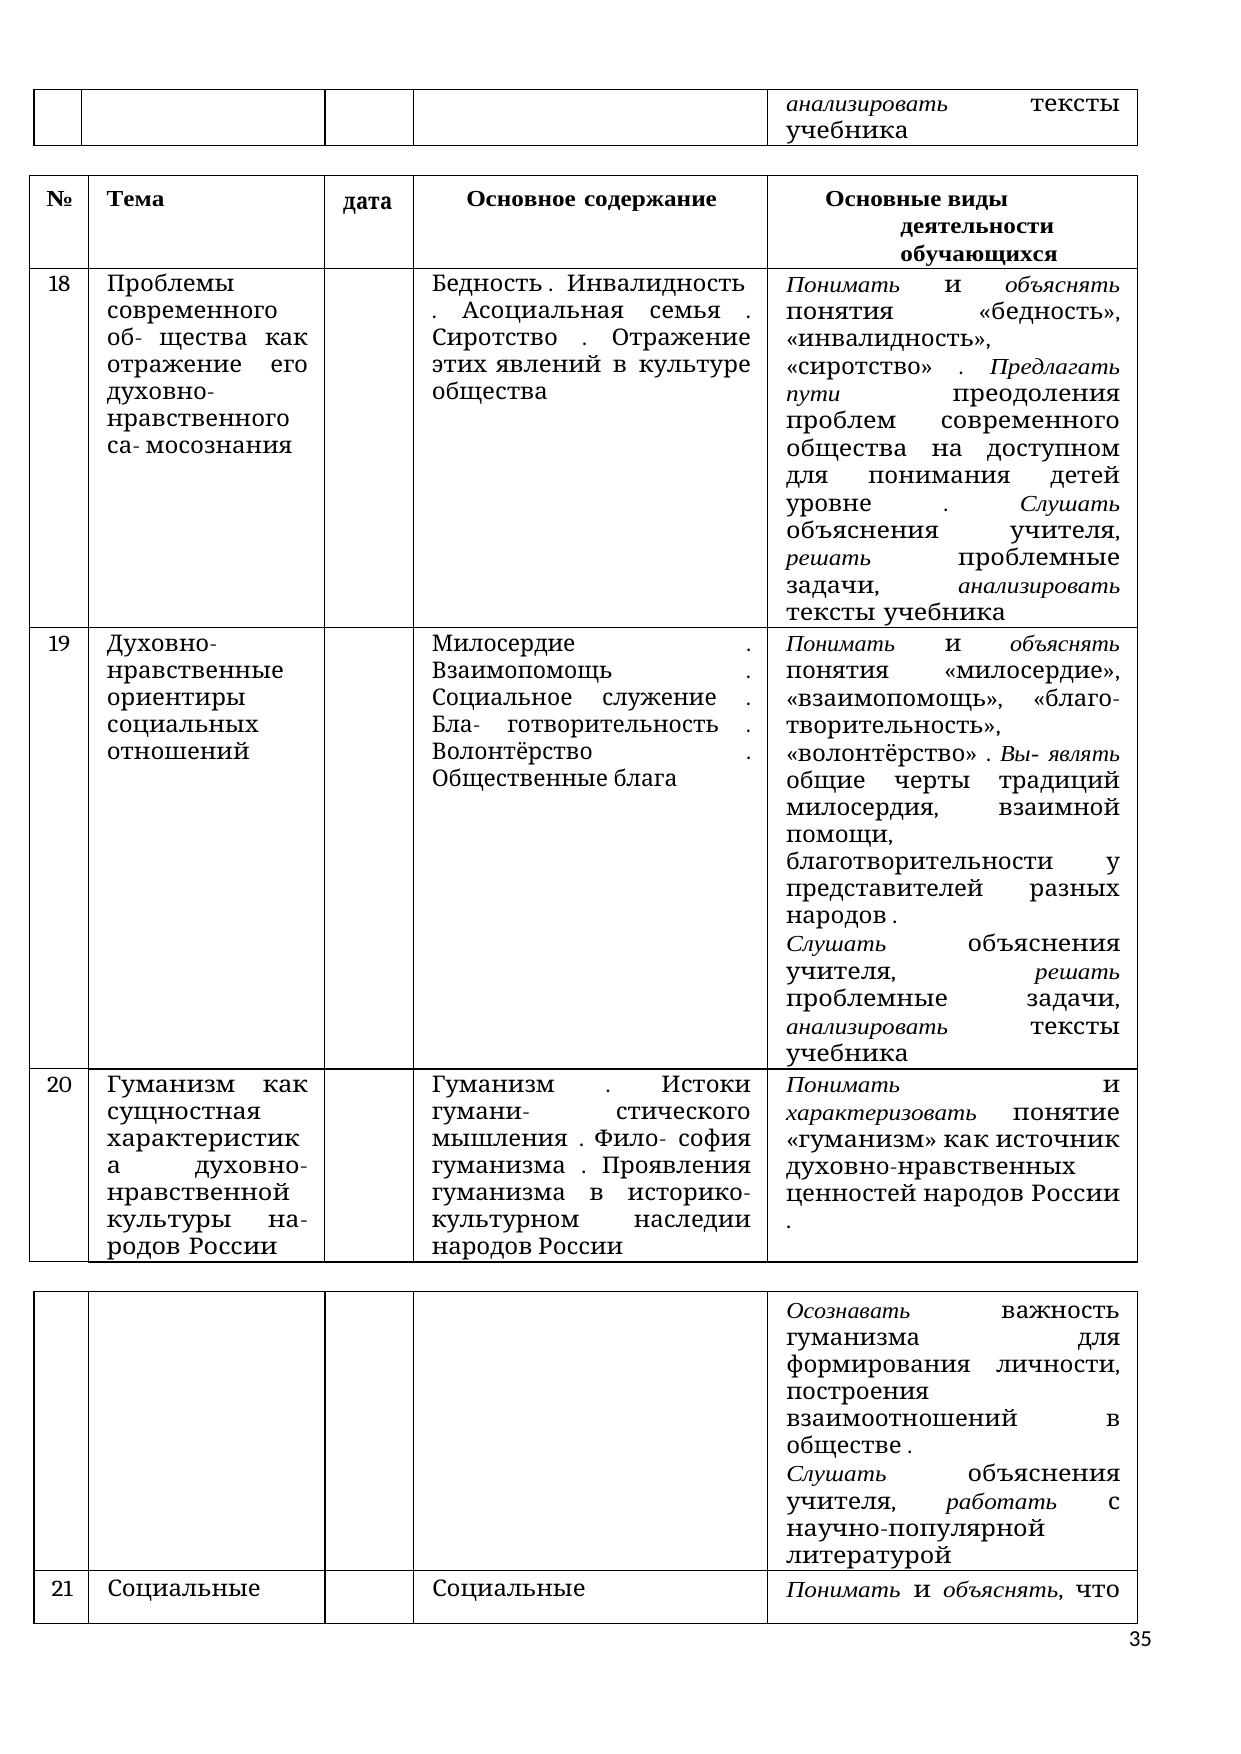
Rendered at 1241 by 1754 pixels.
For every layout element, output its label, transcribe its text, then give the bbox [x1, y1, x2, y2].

table_cell Бедность . Инвалидность . Асоциальная семья . Сиротство . Отражение этих явлений в культуре общества [414, 269, 767, 627]
table_cell 18 [30, 269, 88, 627]
table_cell [325, 628, 413, 1068]
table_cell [89, 1571, 324, 1623]
table_header Основные виды деятельности обучающихся [768, 176, 1137, 267]
table_header [35, 1292, 88, 1570]
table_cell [768, 90, 1137, 145]
table_header № [30, 176, 88, 267]
table_cell [326, 90, 413, 145]
table_cell Понимать и характеризовать понятие «гуманизм» как источник духовно-нравственных ценностей народов России . [768, 1070, 1137, 1261]
table_header [326, 1292, 413, 1570]
table_cell Понимать и объяснять понятия «бедность», «инвалидность», «сиротство» . Предлагать пути преодоления проблем современного общества на доступном для понимания детей уровне . Слушать объяснения учителя, решать проблемные задачи, анализировать тексты учебника [768, 269, 1137, 627]
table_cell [414, 90, 767, 145]
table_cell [414, 1571, 767, 1623]
table_cell 20 [30, 1069, 88, 1261]
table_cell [768, 1571, 1137, 1623]
table_cell [325, 1070, 413, 1261]
table_cell Милосердие . Взаимопомощь . Социальное служение . Бла- готворительность . Волонтёрство . Общественные блага [414, 628, 767, 1068]
table_header Осознавать важность гуманизма для формирования личности, построения взаимоотношений в обществе . Слушать объяснения учителя, работать с научно-популярной литературой [768, 1292, 1137, 1570]
table_cell 19 [30, 628, 88, 1068]
table_header Основное содержание [414, 176, 767, 267]
table_header [89, 1292, 324, 1570]
table_cell 21 [35, 1571, 88, 1623]
table_cell Понимать и объяснять понятия «милосердие», «взаимопомощь», «благо- творительность», «волонтёрство» . Вы- являть общие черты традиций милосердия, взаимной помощи, благотворительности у представителей разных народов . Слушать объяснения учителя, решать проблемные задачи, анализировать тексты учебника [768, 628, 1137, 1068]
table_cell Гуманизм как сущностная характеристика духовно- нравственной культуры на- родов России [89, 1070, 324, 1261]
table_cell [325, 269, 413, 627]
table_header Тема [89, 176, 324, 267]
table_cell Гуманизм . Истоки гумани- стического мышления . Фило- софия гуманизма . Проявления гуманизма в историко- культурном наследии народов России [414, 1070, 767, 1261]
table_header [414, 1292, 767, 1570]
table_header дата [325, 176, 413, 267]
table_cell 17 [35, 90, 81, 145]
table_cell Духовно-нравственные ориентиры социальных отношений [89, 628, 324, 1068]
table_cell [82, 90, 324, 145]
table_cell [326, 1571, 413, 1623]
table_cell Проблемы современного об- щества как отражение его духовно-нравственного са- мосознания [89, 269, 324, 627]
